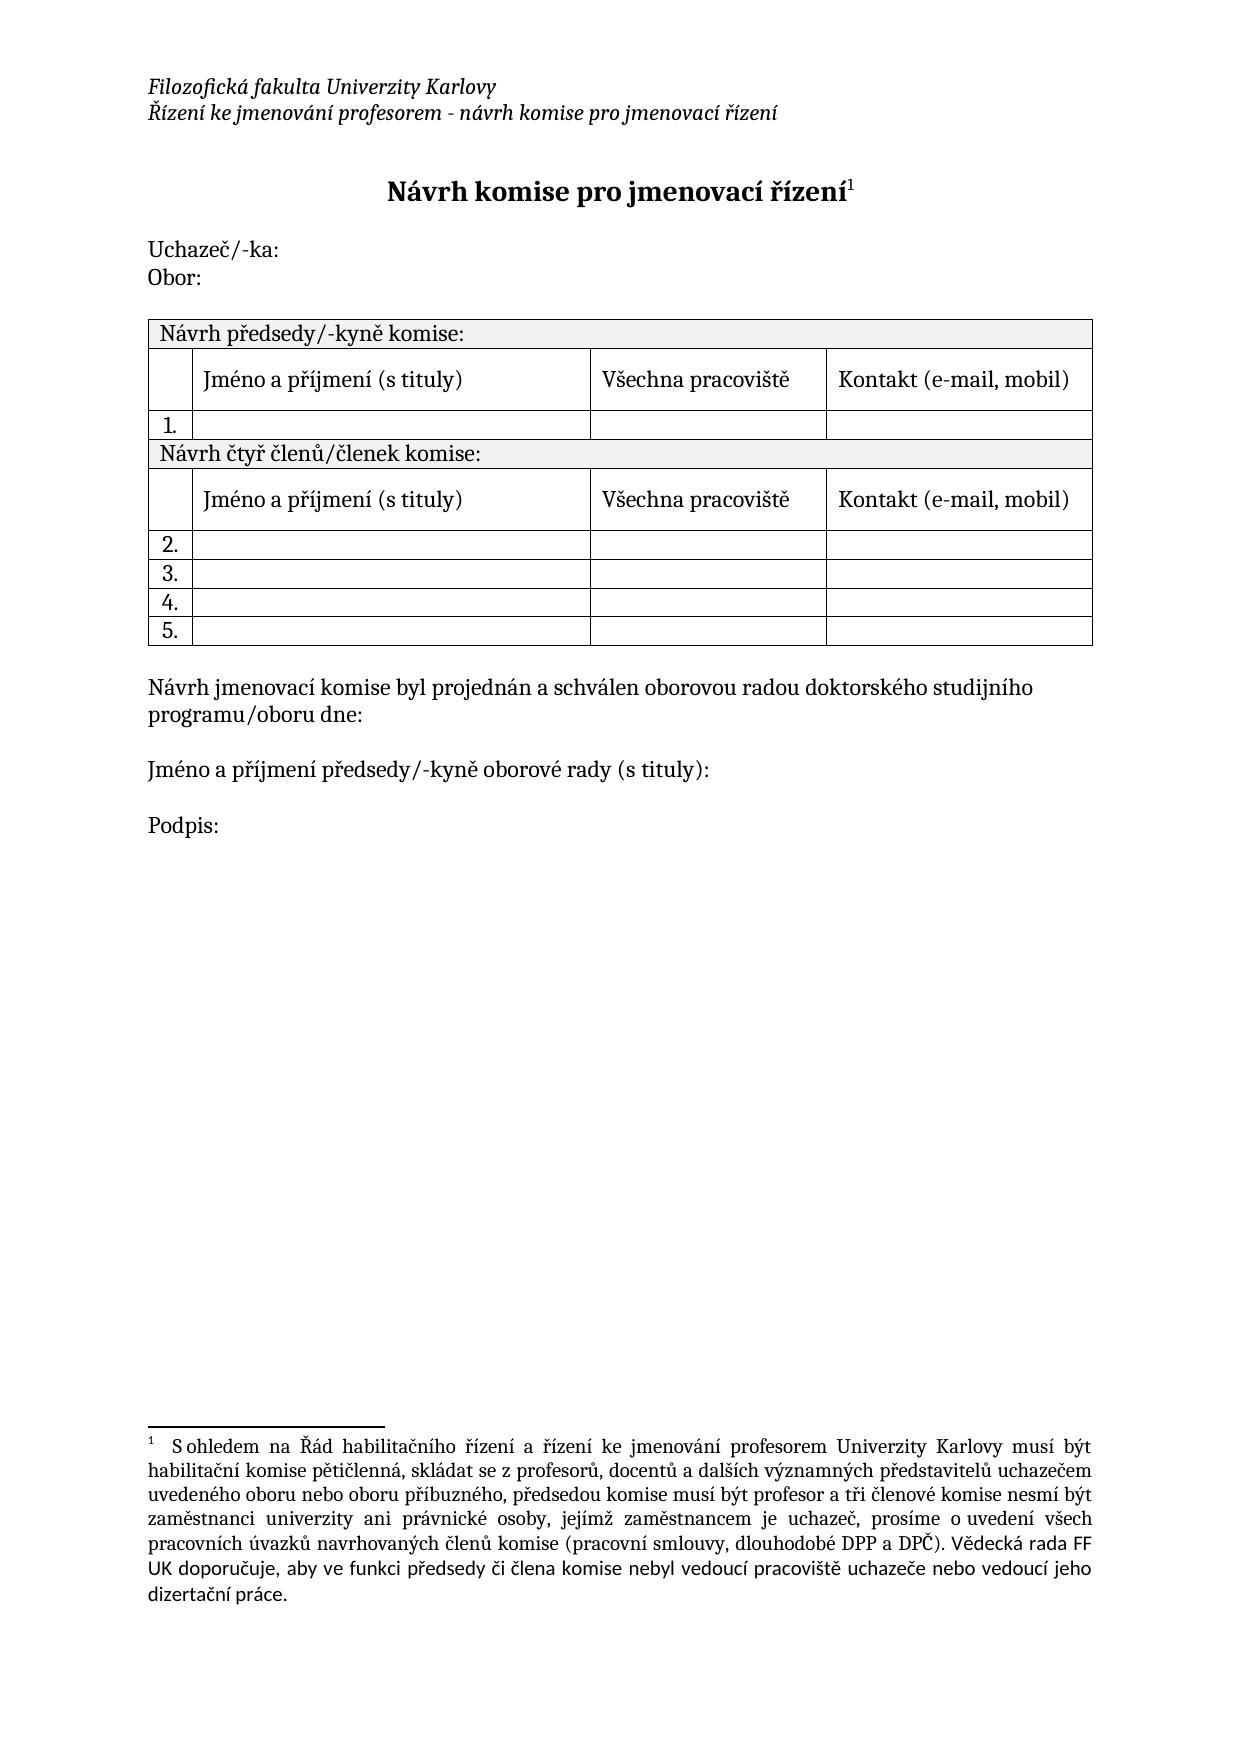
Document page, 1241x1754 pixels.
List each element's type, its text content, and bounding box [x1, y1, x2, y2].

text Podpis: [148, 812, 1093, 839]
table_cell [193, 411, 590, 439]
table_cell [149, 349, 192, 410]
table_cell [193, 531, 590, 559]
table_cell [827, 617, 1092, 645]
table_header Návrh předsedy/-kyně komise: [149, 320, 1092, 348]
table_cell [591, 531, 826, 559]
table_cell [193, 589, 590, 616]
table_cell [193, 617, 590, 645]
table_cell [591, 617, 826, 645]
text Uchazeč/-ka: [148, 236, 1093, 264]
table_cell Kontakt (e-mail, mobil) [827, 469, 1092, 530]
table_cell [827, 411, 1092, 439]
table_cell 5. [149, 617, 192, 645]
text Návrh komise pro jmenovací řízení [148, 175, 1093, 209]
table_cell Všechna pracoviště [591, 469, 826, 530]
table_cell [827, 589, 1092, 616]
table_cell 1. [149, 411, 192, 439]
table_cell [827, 531, 1092, 559]
table_cell [591, 589, 826, 616]
table_cell [193, 560, 590, 588]
text Jméno a příjmení předsedy/-kyně oborové rady (s tituly): [148, 756, 1093, 784]
table_cell [827, 560, 1092, 588]
text Obor: [148, 264, 1093, 292]
table_cell Návrh čtyř členů/členek komise: [149, 440, 1092, 468]
table_cell Kontakt (e-mail, mobil) [827, 349, 1092, 410]
table_cell 4. [149, 589, 192, 616]
text Návrh jmenovací komise byl projednán a schválen oborovou radou doktorského studijního programu/oboru dne: [148, 673, 1093, 729]
table_cell Jméno a příjmení (s tituly) [193, 469, 590, 530]
table_cell Jméno a příjmení (s tituly) [193, 349, 590, 410]
table_cell Všechna pracoviště [591, 349, 826, 410]
table_cell [591, 411, 826, 439]
table_cell [149, 469, 192, 530]
table_cell 3. [149, 560, 192, 588]
table_cell [591, 560, 826, 588]
table_cell 2. [149, 531, 192, 559]
